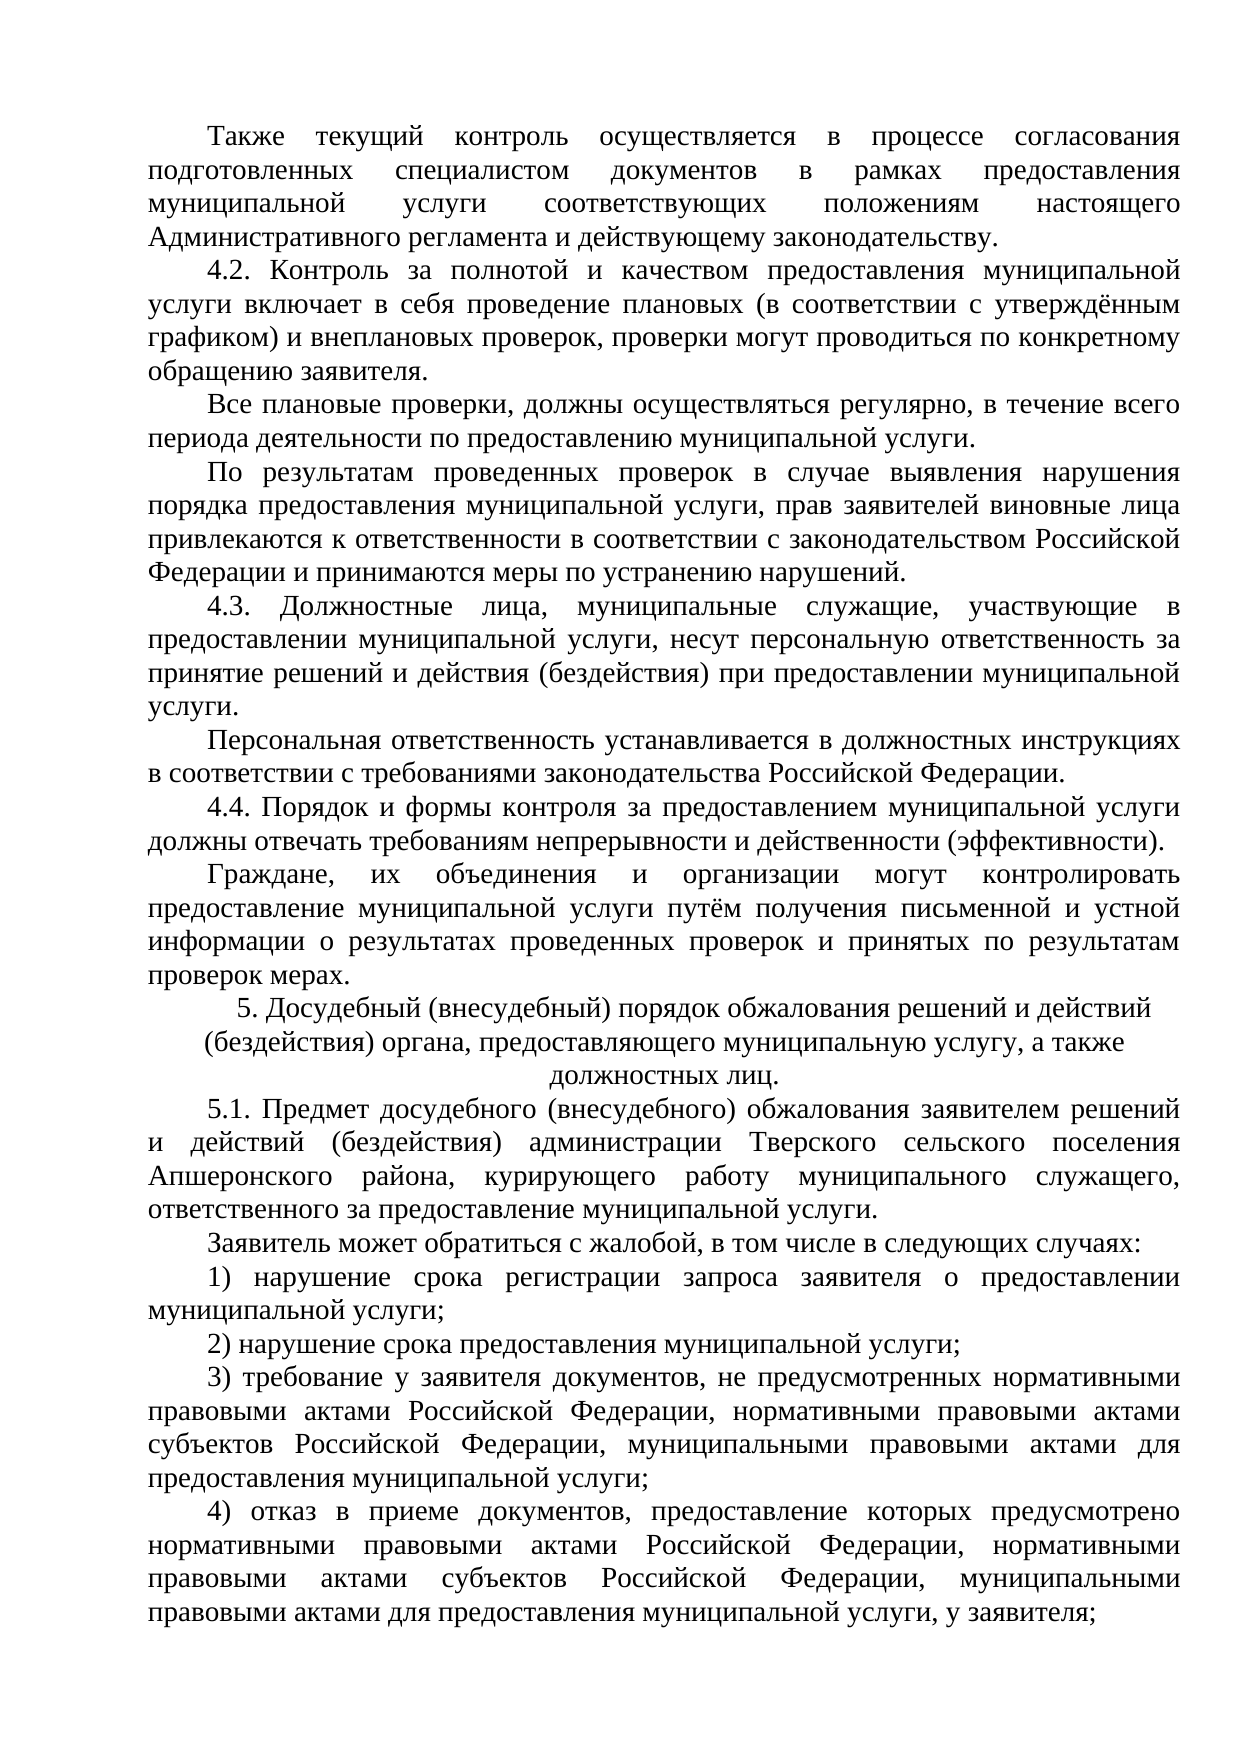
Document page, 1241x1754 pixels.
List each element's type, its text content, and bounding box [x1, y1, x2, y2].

text 4.2. Контроль за полнотой и качеством предоставления муниципальной услуги включает в себя проведение плановых (в соответствии с утверждённым графиком) и внеплановых проверок, проверки могут проводиться по конкретному обращению заявителя. [148, 252, 1181, 387]
text 2) нарушение срока предоставления муниципальной услуги; [148, 1326, 1181, 1359]
text 4.3. Должностные лица, муниципальные служащие, участвующие в предоставлении муниципальной услуги, несут персональную ответственность за принятие решений и действия (бездействия) при предоставлении муниципальной услуги. [148, 588, 1181, 722]
text 5.1. Предмет досудебного (внесудебного) обжалования заявителем решений и действий (бездействия) администрации Тверского сельского поселения Апшеронского района, курирующего работу муниципального служащего, ответственного за предоставление муниципальной услуги. [148, 1091, 1181, 1225]
text Также текущий контроль осуществляется в процессе согласования подготовленных специалистом документов в рамках предоставления муниципальной услуги соответствующих положениям настоящего Административного регламента и действующему законодательству. [148, 118, 1181, 252]
text 5. Досудебный (внесудебный) порядок обжалования решений и действий (бездействия) органа, предоставляющего муниципальную услугу, а также должностных лиц. [148, 990, 1181, 1091]
text Граждане, их объединения и организации могут контролировать предоставление муниципальной услуги путём получения письменной и устной информации о результатах проведенных проверок и принятых по результатам проверок мерах. [148, 856, 1181, 990]
text 3) требование у заявителя документов, не предусмотренных нормативными правовыми актами Российской Федерации, нормативными правовыми актами субъектов Российской Федерации, муниципальными правовыми актами для предоставления муниципальной услуги; [148, 1359, 1181, 1493]
text 1) нарушение срока регистрации запроса заявителя о предоставлении муниципальной услуги; [148, 1259, 1181, 1326]
text 4) отказ в приеме документов, предоставление которых предусмотрено нормативными правовыми актами Российской Федерации, нормативными правовыми актами субъектов Российской Федерации, муниципальными правовыми актами для предоставления муниципальной услуги, у заявителя; [148, 1493, 1181, 1628]
text Все плановые проверки, должны осуществляться регулярно, в течение всего периода деятельности по предоставлению муниципальной услуги. [148, 387, 1181, 454]
text Заявитель может обратиться с жалобой, в том числе в следующих случаях: [148, 1225, 1181, 1259]
text Персональная ответственность устанавливается в должностных инструкциях в соответствии с требованиями законодательства Российской Федерации. [148, 722, 1181, 789]
text 4.4. Порядок и формы контроля за предоставлением муниципальной услуги должны отвечать требованиям непрерывности и действенности (эффективности). [148, 789, 1181, 856]
text По результатам проведенных проверок в случае выявления нарушения порядка предоставления муниципальной услуги, прав заявителей виновные лица привлекаются к ответственности в соответствии с законодательством Российской Федерации и принимаются меры по устранению нарушений. [148, 454, 1181, 588]
